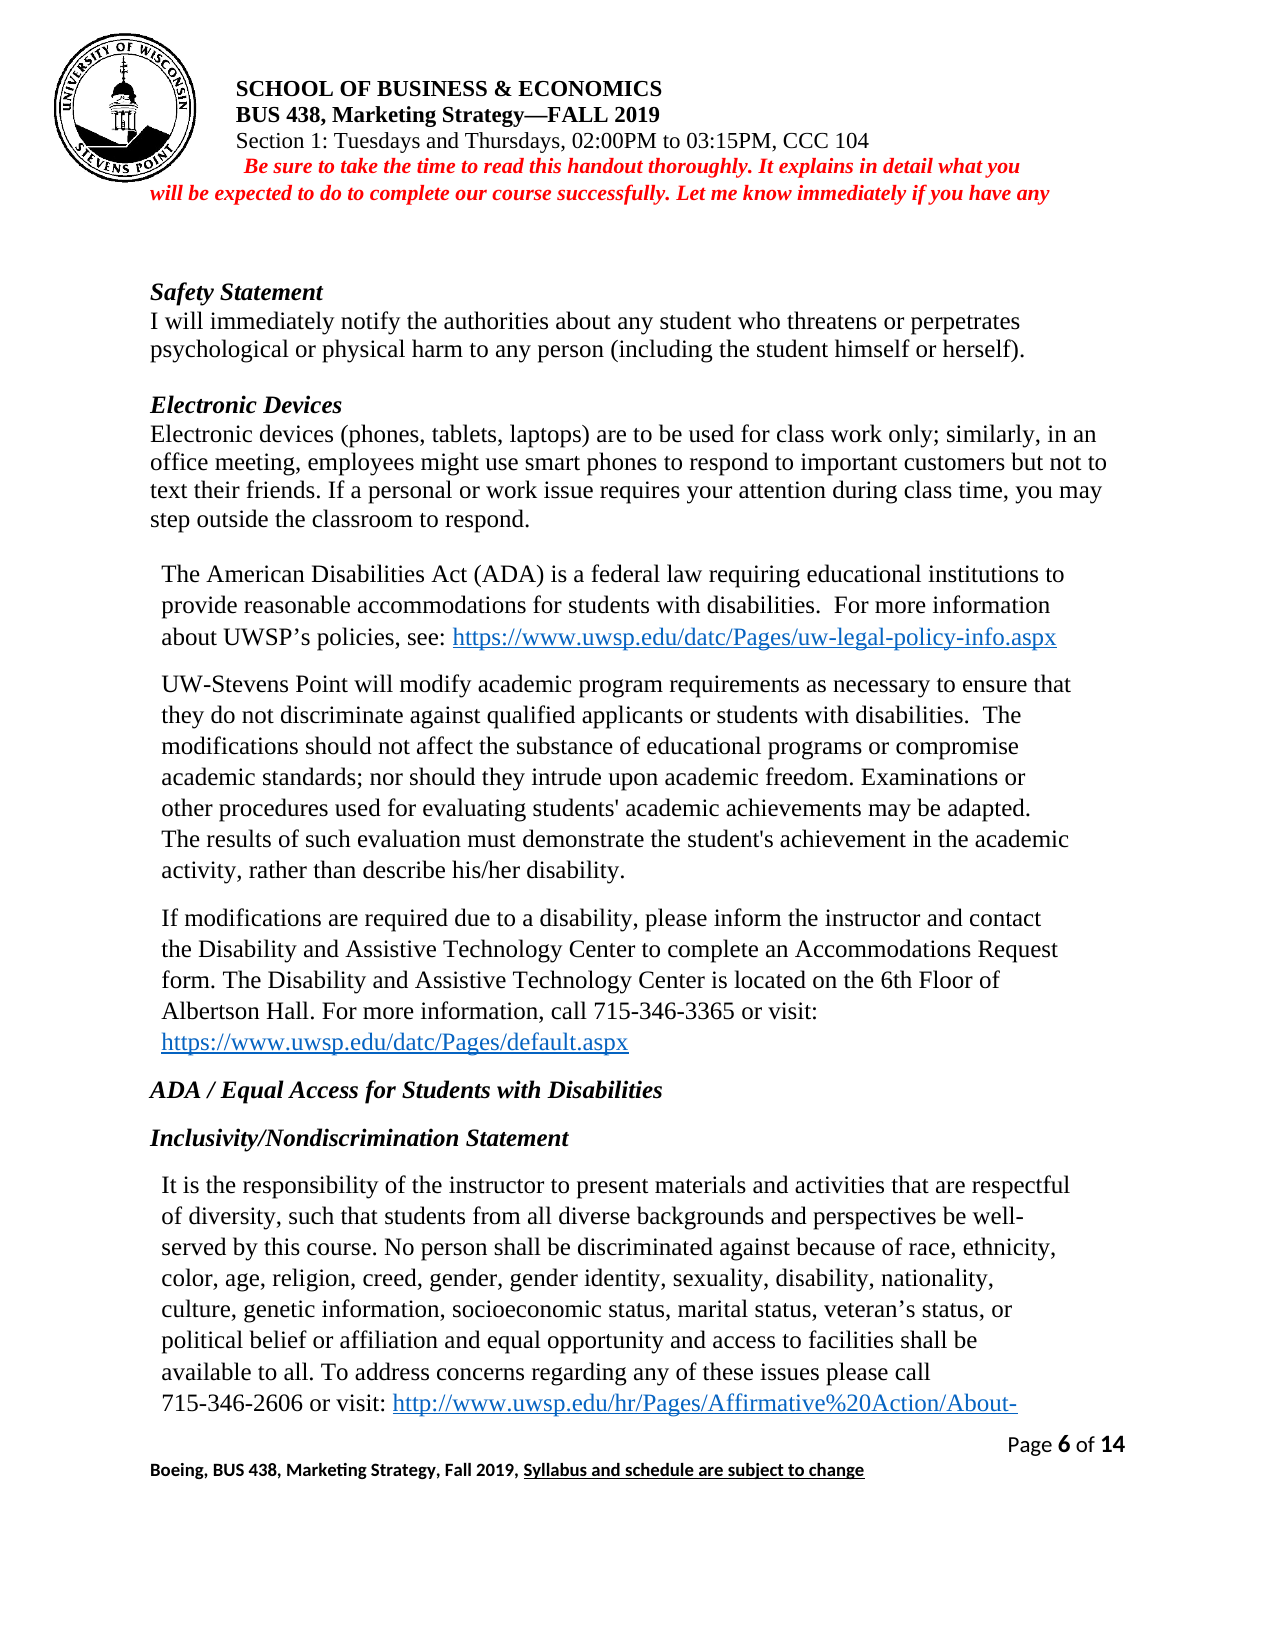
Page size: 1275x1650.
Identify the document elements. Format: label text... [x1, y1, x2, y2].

picture [51, 29, 200, 186]
text Electronic devices (phones, tablets, laptops) are to be used for class work only; similarly, in an office meeting, employees might use smart phones to respond to important customers but not to text their friends. If a personal or work issue requires your attention during class time, you may step outside the classroom to respond. [150, 419, 1119, 532]
text Safety Statement [150, 277, 1125, 306]
text ADA / Equal Access for Students with Disabilities [150, 1075, 1125, 1104]
text I will immediately notify the authorities about any student who threatens or perpetrates psychological or physical harm to any person (including the student himself or herself). [150, 307, 1117, 363]
table_header The American Disabilities Act (ADA) is a federal law requiring educational institutions to provide reasonable accommodations for students with disabilities. For more information about UWSP’s policies, see: https://www.uwsp.edu/datc/Pages/uw-legal-policy-info.aspx UW-Stevens Point will modify academic program requirements as necessary to ensure that they do not discriminate against qualified applicants or students with disabilities. The modifications should not affect the substance of educational programs or compromise academic standards; nor should they intrude upon academic freedom. Examinations or other procedures used for evaluating students' academic achievements may be adapted. The results of such evaluation must demonstrate the student's achievement in the academic activity, rather than describe his/her disability. If modifications are required due to a disability, please inform the instructor and contact the Disability and Assistive Technology Center to complete an Accommodations Request form. The Disability and Assistive Technology Center is located on the 6th Floor of Albertson Hall. For more information, call 715-346-3365 or visit: https://www.uwsp.edu/datc/Pages/default.aspx [150, 560, 1084, 1075]
text Electronic Devices [150, 390, 1125, 419]
text Inclusivity/Nondiscrimination Statement [150, 1123, 1125, 1151]
